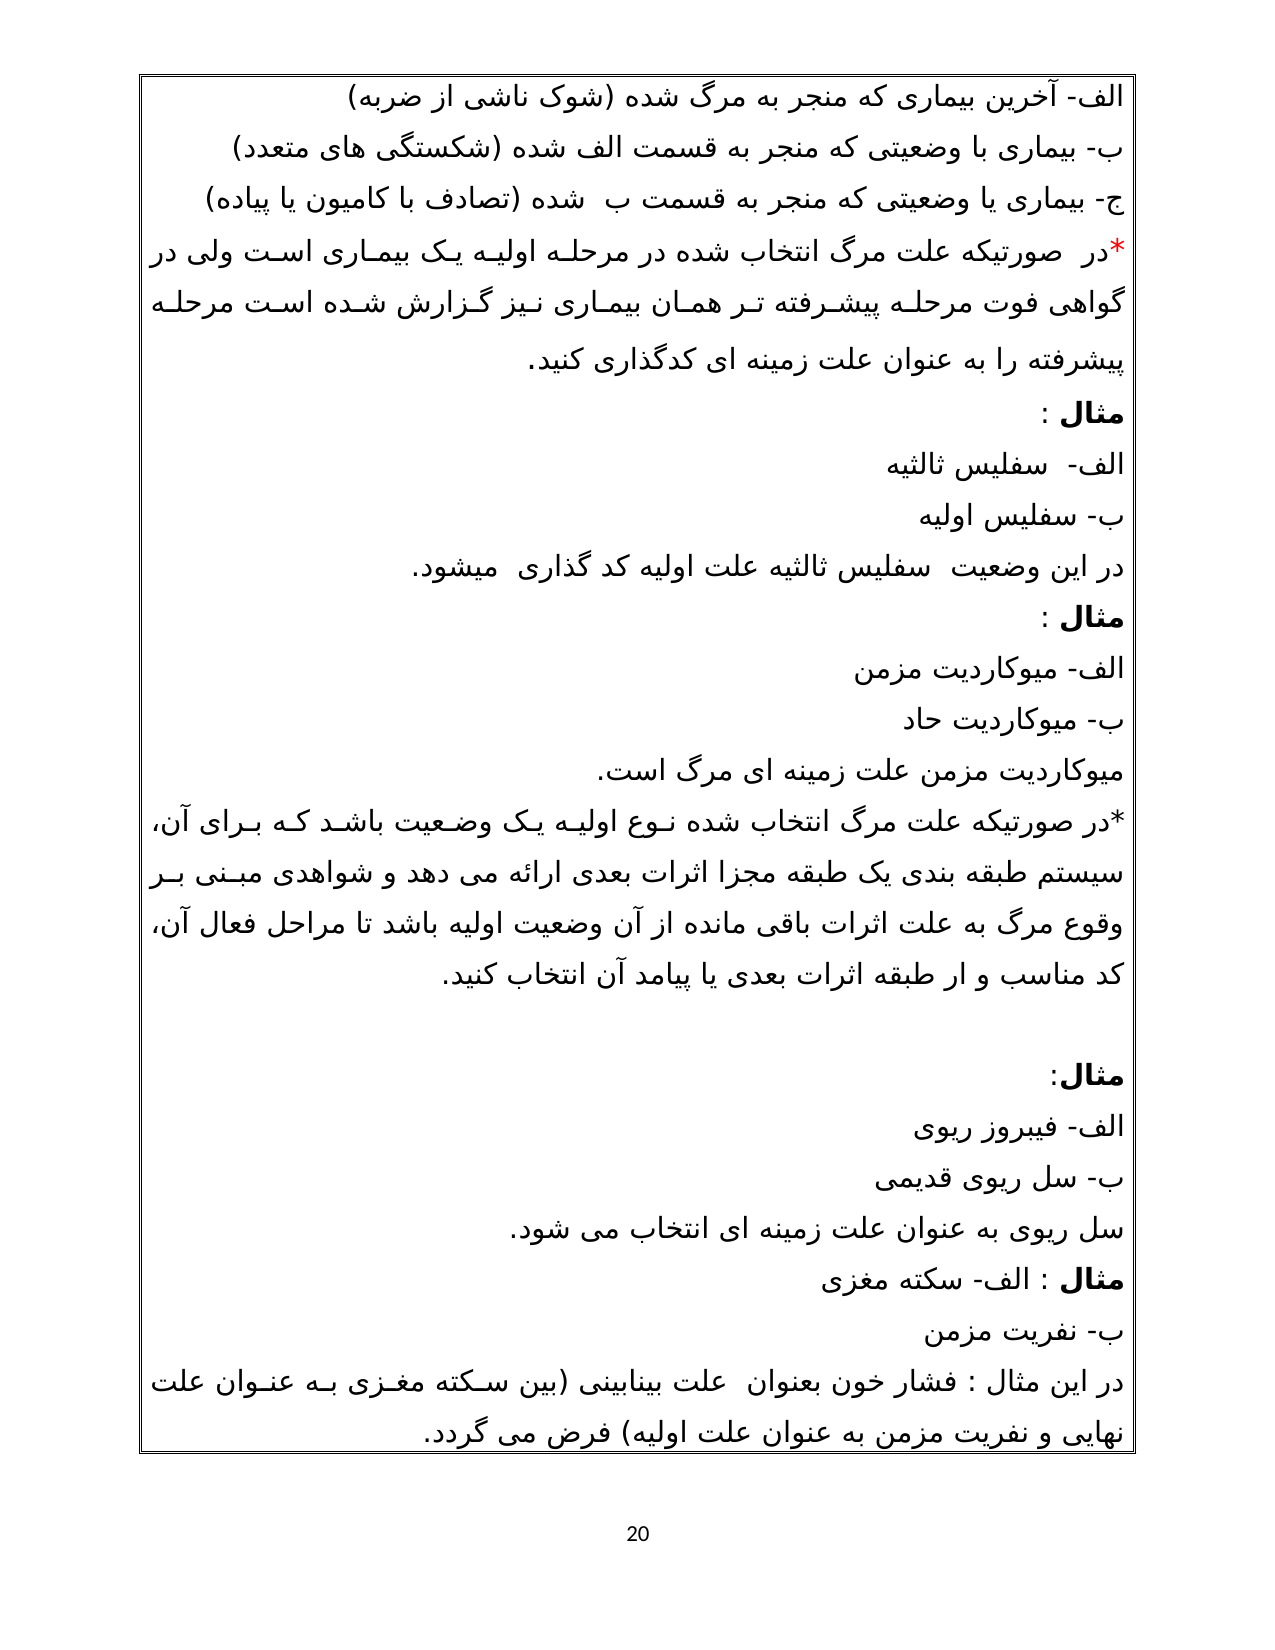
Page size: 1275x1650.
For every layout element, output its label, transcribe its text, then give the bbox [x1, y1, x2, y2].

text مثال : الف- سکته مغزی [142, 1257, 1133, 1296]
text الف- سفلیس ثالثیه [142, 442, 1133, 482]
text ج- بیماری یا وضعیتی که منجر به قسمت ب شده (تصادف با کامیون یا پیاده) [142, 176, 1133, 215]
text ب- سل ریوی قدیمی [142, 1155, 1133, 1194]
text الف- فیبروز ریوی [142, 1104, 1133, 1143]
text در این مثال : فشار خون بعنوان علت بینابینی (بین سکته مغزی به عنوان علت نهایی و نفریت مزمن به عنوان علت اولیه) فرض می گردد. [142, 1359, 1133, 1451]
text مثال : [142, 392, 1133, 431]
text ب- نفریت مزمن [142, 1308, 1133, 1347]
text ب- میوکاردیت حاد [142, 697, 1133, 736]
text مثال : [142, 595, 1133, 634]
text الف- میوکاردیت مزمن [142, 646, 1133, 685]
text الف- آخرین بیماری که منجر به مرگ شده (شوک ناشی از ضربه) [142, 77, 1133, 113]
text ب- سفلیس اولیه [142, 493, 1133, 533]
text مثال: [142, 1053, 1133, 1092]
text *در صورتیکه علت مرگ انتخاب شده در مرحله اولیه یک بیماری است ولی در گواهی فوت مرحله پیشرفته تر همان بیماری نیز گزارش شده است مرحله پیشرفته را به عنوان علت زمینه ای کدگذاری کنید. [142, 227, 1133, 377]
text سل ریوی به عنوان علت زمینه ای انتخاب می شود. [142, 1206, 1133, 1245]
text ب- بیماری با وضعیتی که منجر به قسمت الف شده (شکستگی های متعدد) [142, 125, 1133, 164]
text میوکاردیت مزمن علت زمینه ای مرگ است. [142, 748, 1133, 787]
text در این وضعیت سفلیس ثالثیه علت اولیه کد گذاری میشود. [142, 544, 1133, 583]
text *در صورتیکه علت مرگ انتخاب شده نوع اولیه یک وضعیت باشد که برای آن، سیستم طبقه بندی یک طبقه مجزا اثرات بعدی ارائه می دهد و شواهدی مبنی بر وقوع مرگ به علت اثرات باقی مانده از آن وضعیت اولیه باشد تا مراحل فعال آن، کد مناسب و ار طبقه اثرات بعدی یا پیامد آن انتخاب کنید. [142, 799, 1133, 991]
